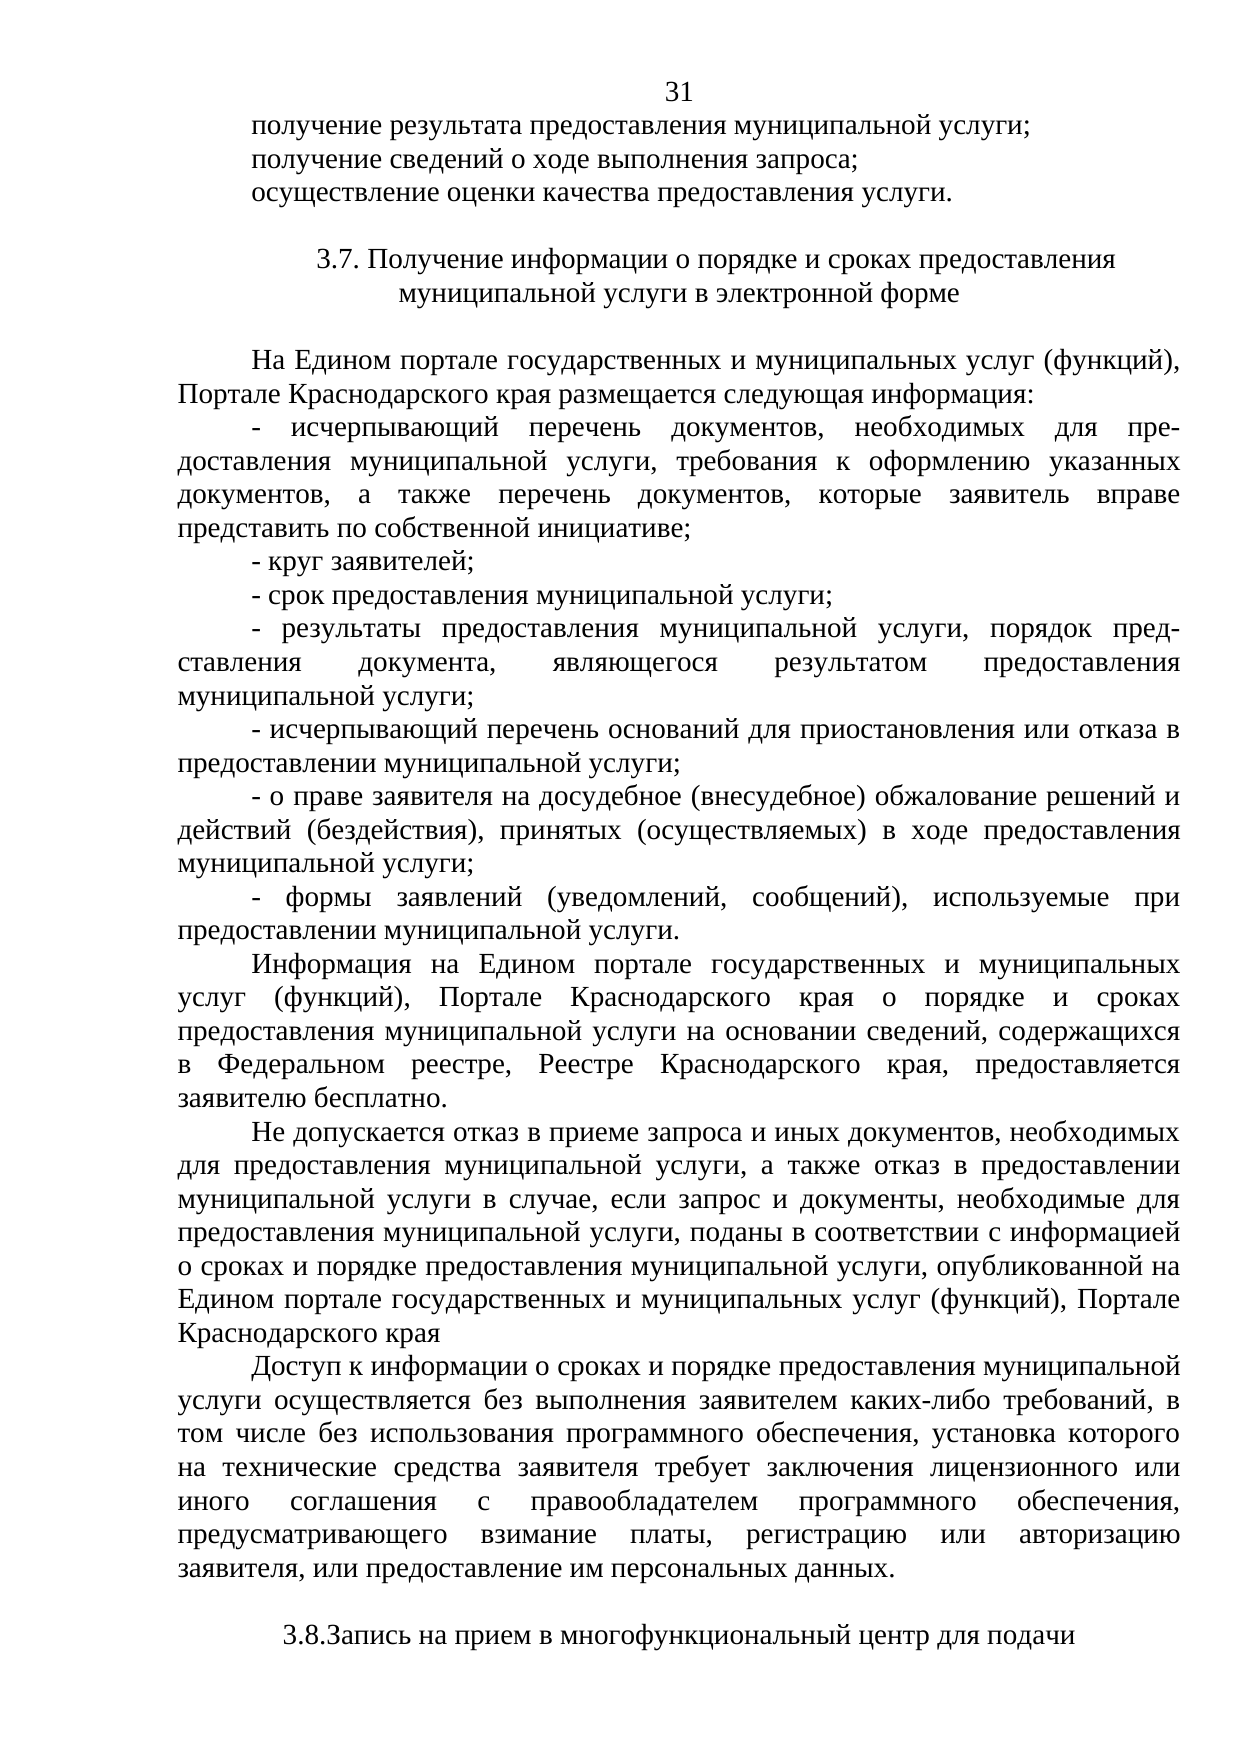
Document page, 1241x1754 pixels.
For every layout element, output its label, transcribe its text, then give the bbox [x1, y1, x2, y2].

text - круг заявителей; [177, 543, 1181, 577]
text - исчерпывающий перечень оснований для приостановления или отказа в предоставлении муниципальной услуги; [177, 711, 1181, 778]
text 3.7. Получение информации о порядке и сроках предоставления муниципальной услуги в электронной форме [177, 242, 1181, 309]
text - срок предоставления муниципальной услуги; [177, 577, 1181, 611]
text получение результата предоставления муниципальной услуги; [177, 107, 1181, 141]
text Не допускается отказ в приеме запроса и иных документов, необходимых для предоставления муниципальной услуги, а также отказ в предоставлении муниципальной услуги в случае, если запрос и документы, необходимые для предоставления муниципальной услуги, поданы в соответствии с информацией о сроках и порядке предоставления муниципальной услуги, опубликованной на Едином портале государственных и муниципальных услуг (функций), Портале Краснодарского края [177, 1114, 1181, 1348]
text - результаты предоставления муниципальной услуги, порядок пред-ставления документа, являющегося результатом предоставления муниципальной услуги; [177, 611, 1181, 711]
text Информация на Едином портале государственных и муниципальных услуг (функций), Портале Краснодарского края о порядке и сроках предоставления муниципальной услуги на основании сведений, содержащихся в Федеральном реестре, Реестре Краснодарского края, предоставляется заявителю бесплатно. [177, 946, 1181, 1114]
text Доступ к информации о сроках и порядке предоставления муниципальной услуги осуществляется без выполнения заявителем каких-либо требований, в том числе без использования программного обеспечения, установка которого на технические средства заявителя требует заключения лицензионного или иного соглашения с правообладателем программного обеспечения, предусматривающего взимание платы, регистрацию или авторизацию заявителя, или предоставление им персональных данных. [177, 1348, 1181, 1583]
text - о праве заявителя на досудебное (внесудебное) обжалование решений и действий (бездействия), принятых (осуществляемых) в ходе предоставления муниципальной услуги; [177, 778, 1181, 879]
text 3.8.Запись на прием в многофункциональный центр для подачи [177, 1617, 1181, 1650]
text - формы заявлений (уведомлений, сообщений), используемые при предоставлении муниципальной услуги. [177, 879, 1181, 946]
text получение сведений о ходе выполнения запроса; [177, 141, 1181, 174]
text На Едином портале государственных и муниципальных услуг (функций), Портале Краснодарского края размещается следующая информация: [177, 342, 1181, 409]
text осуществление оценки качества предоставления услуги. [177, 174, 1181, 208]
text - исчерпывающий перечень документов, необходимых для пре-доставления муниципальной услуги, требования к оформлению указанных документов, а также перечень документов, которые заявитель вправе представить по собственной инициативе; [177, 409, 1181, 543]
